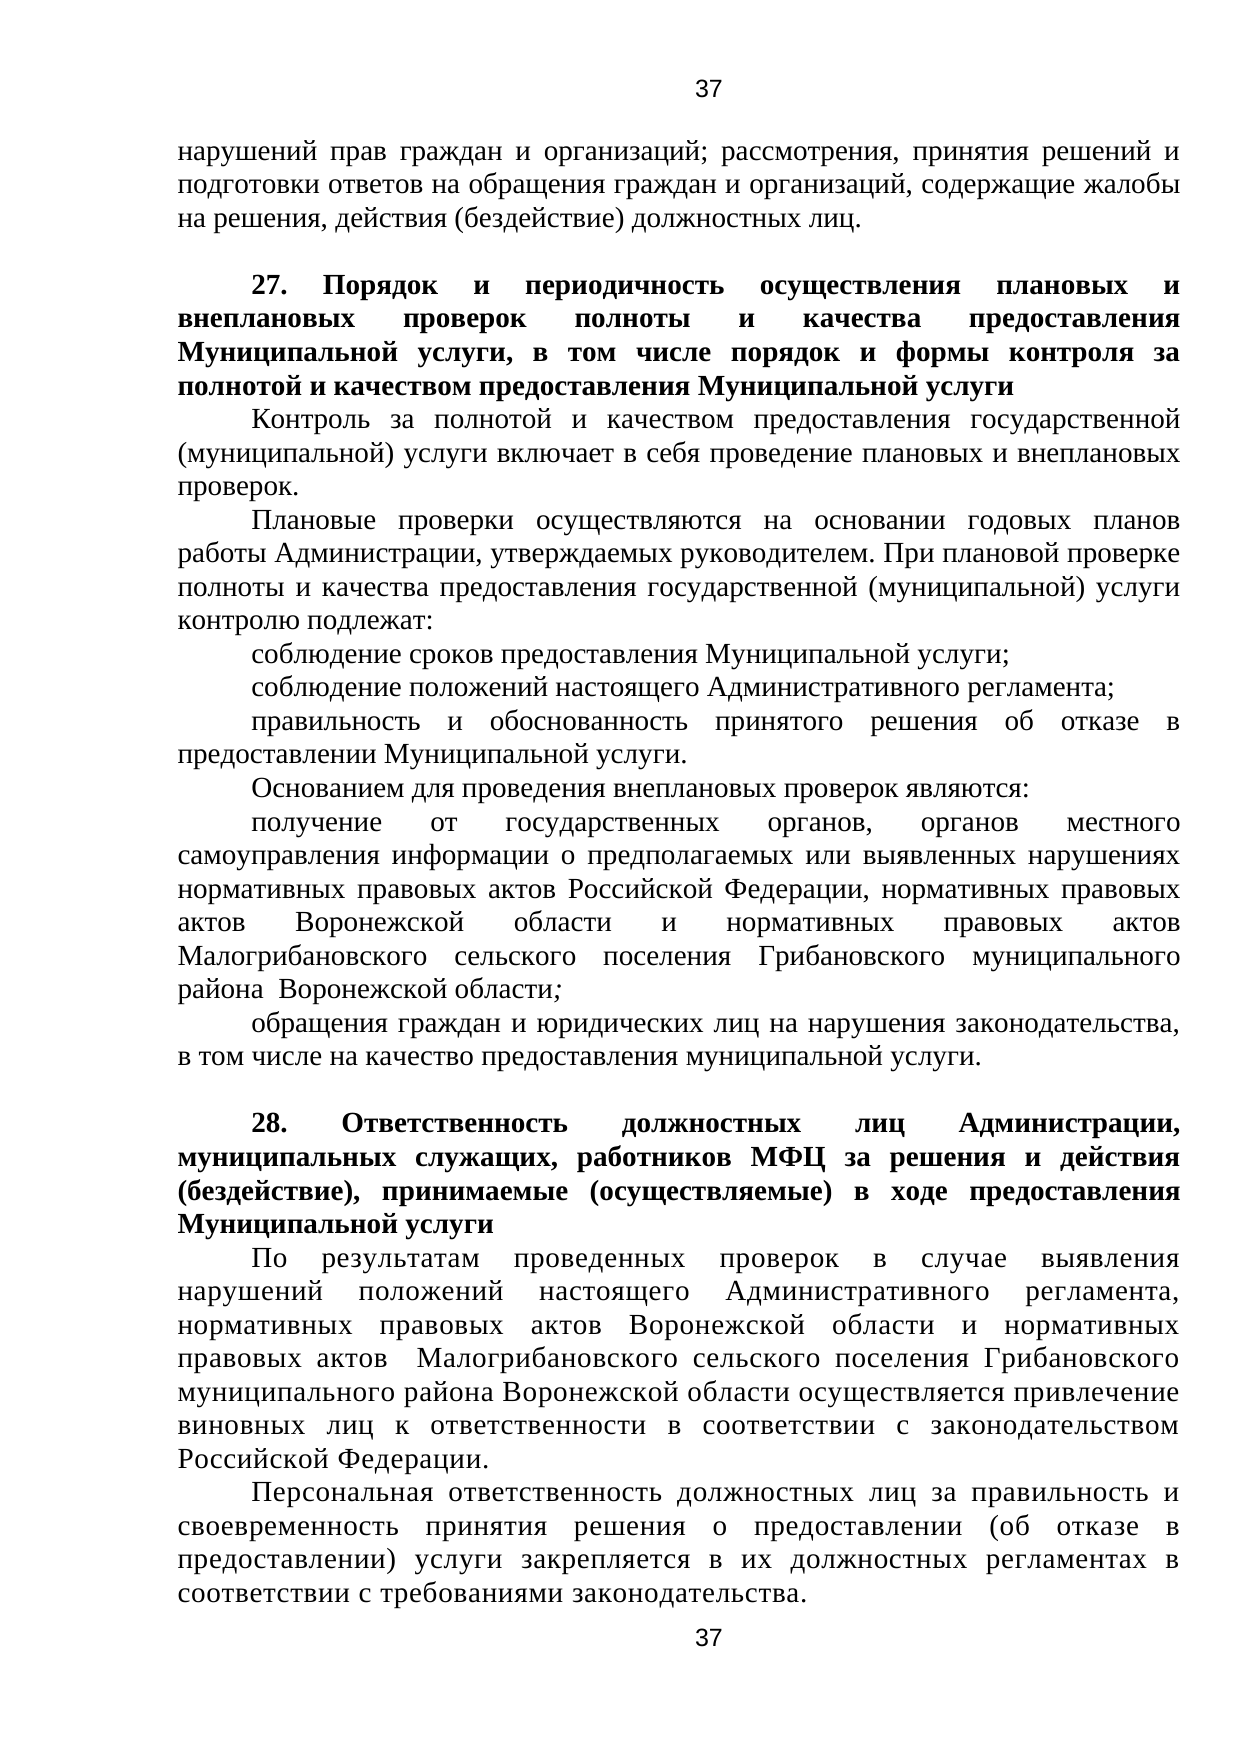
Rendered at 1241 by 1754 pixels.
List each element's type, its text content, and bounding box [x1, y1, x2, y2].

text соблюдение положений настоящего Административного регламента; [177, 669, 1181, 703]
text соблюдение сроков предоставления Муниципальной услуги; [177, 636, 1181, 669]
text Контроль за полнотой и качеством предоставления государственной (муниципальной) услуги включает в себя проведение плановых и внеплановых проверок. [177, 401, 1181, 502]
text Основанием для проведения внеплановых проверок являются: [177, 770, 1181, 804]
text 27. Порядок и периодичность осуществления плановых и внеплановых проверок полноты и качества предоставления Муниципальной услуги, в том числе порядок и формы контроля за полнотой и качеством предоставления Муниципальной услуги [177, 267, 1181, 401]
text получение от государственных органов, органов местного самоуправления информации о предполагаемых или выявленных нарушениях нормативных правовых актов Российской Федерации, нормативных правовых актов Воронежской области и нормативных правовых актов Малогрибановского сельского поселения Грибановского муниципального района Воронежской области; [177, 804, 1181, 1005]
text правильность и обоснованность принятого решения об отказе в предоставлении Муниципальной услуги. [177, 703, 1181, 770]
text По результатам проведенных проверок в случае выявления нарушений положений настоящего Административного регламента, нормативных правовых актов Воронежской области и нормативных правовых актов Малогрибановского сельского поселения Грибановского муниципального района Воронежской области осуществляется привлечение виновных лиц к ответственности в соответствии с законодательством Российской Федерации. [177, 1240, 1181, 1474]
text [177, 133, 1181, 233]
text Плановые проверки осуществляются на основании годовых планов работы Администрации, утверждаемых руководителем. При плановой проверке полноты и качества предоставления государственной (муниципальной) услуги контролю подлежат: [177, 502, 1181, 636]
text обращения граждан и юридических лиц на нарушения законодательства, в том числе на качество предоставления муниципальной услуги. [177, 1005, 1181, 1072]
text Персональная ответственность должностных лиц за правильность и своевременность принятия решения о предоставлении (об отказе в предоставлении) услуги закрепляется в их должностных регламентах в соответствии с требованиями законодательства. [177, 1474, 1181, 1609]
text 28. Ответственность должностных лиц Администрации, муниципальных служащих, работников МФЦ за решения и действия (бездействие), принимаемые (осуществляемые) в ходе предоставления Муниципальной услуги [177, 1106, 1181, 1240]
